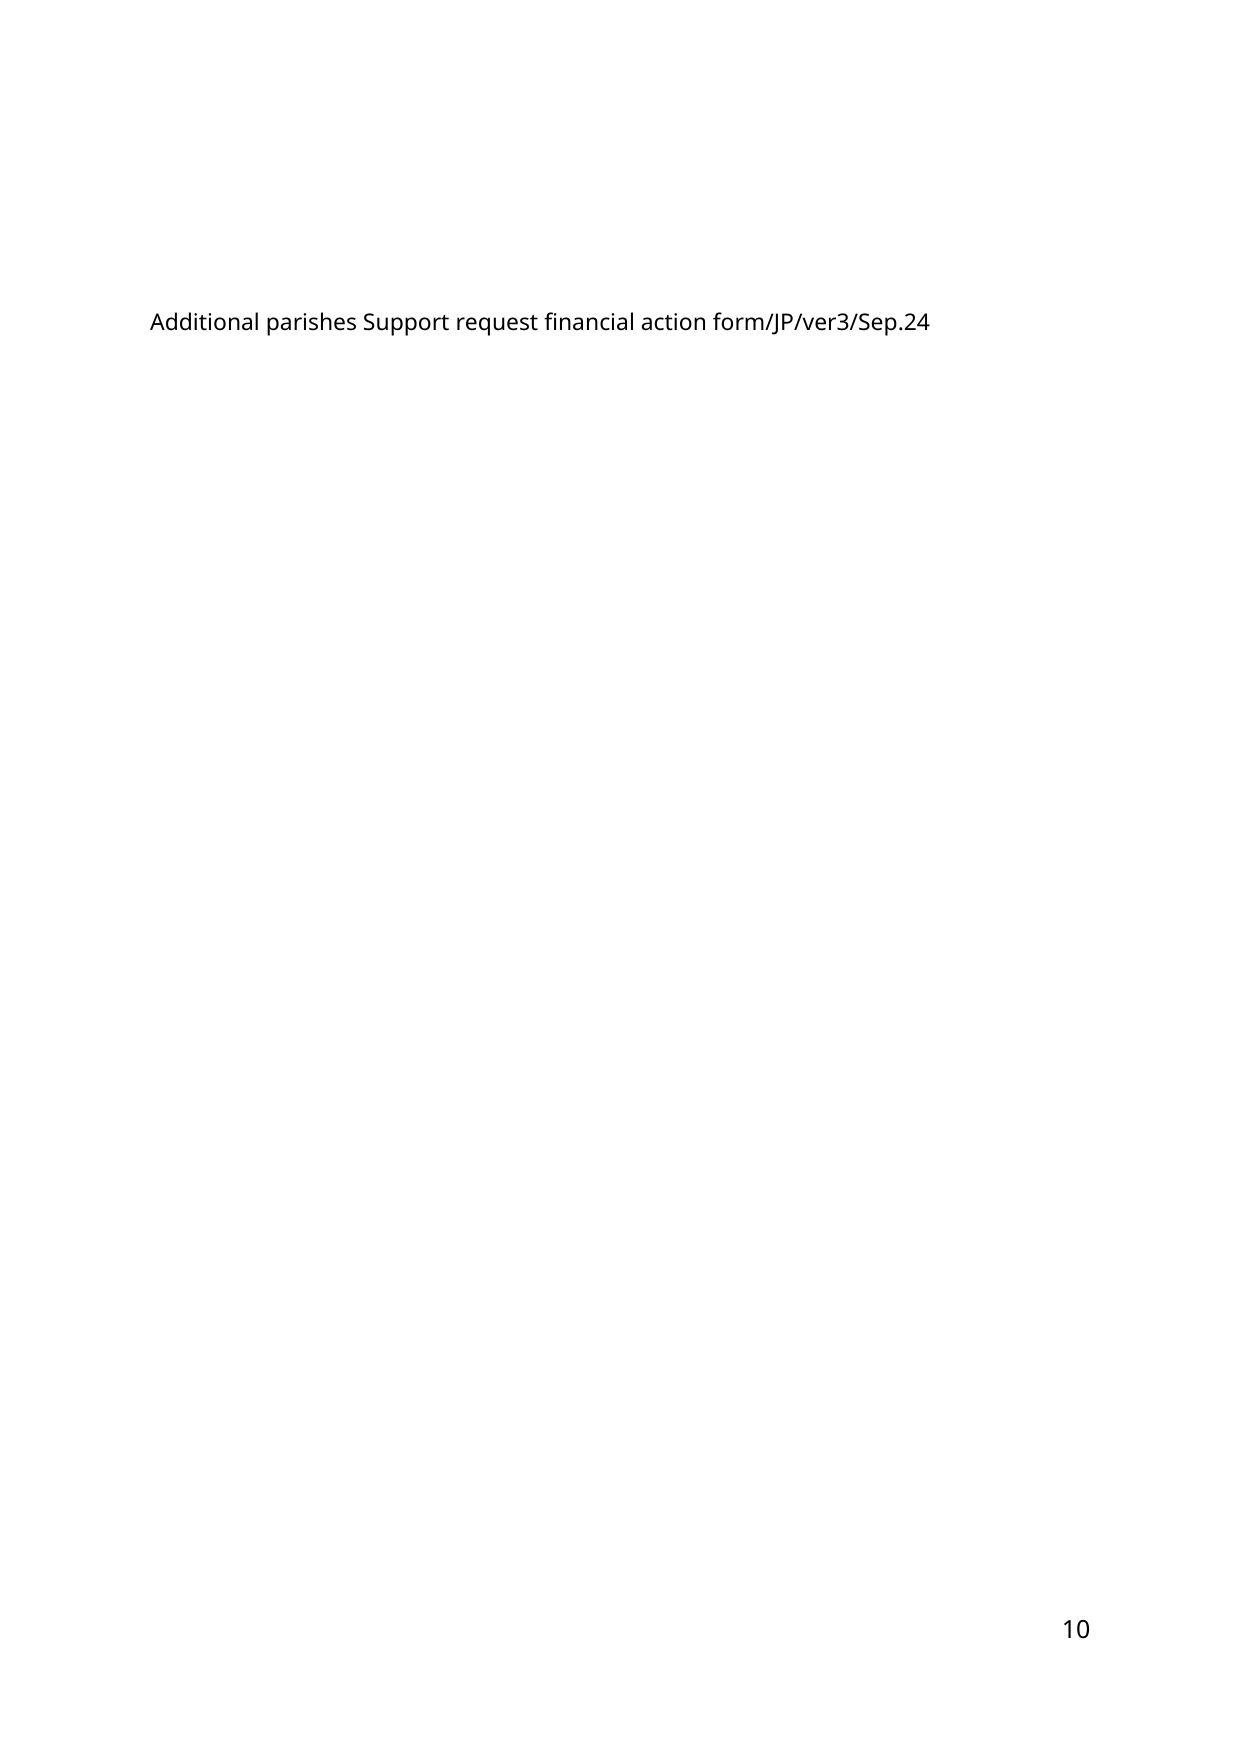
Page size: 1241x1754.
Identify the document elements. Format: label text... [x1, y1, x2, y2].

text Additional parishes Support request financial action form/JP/ver3/Sep.24 [150, 306, 1090, 337]
